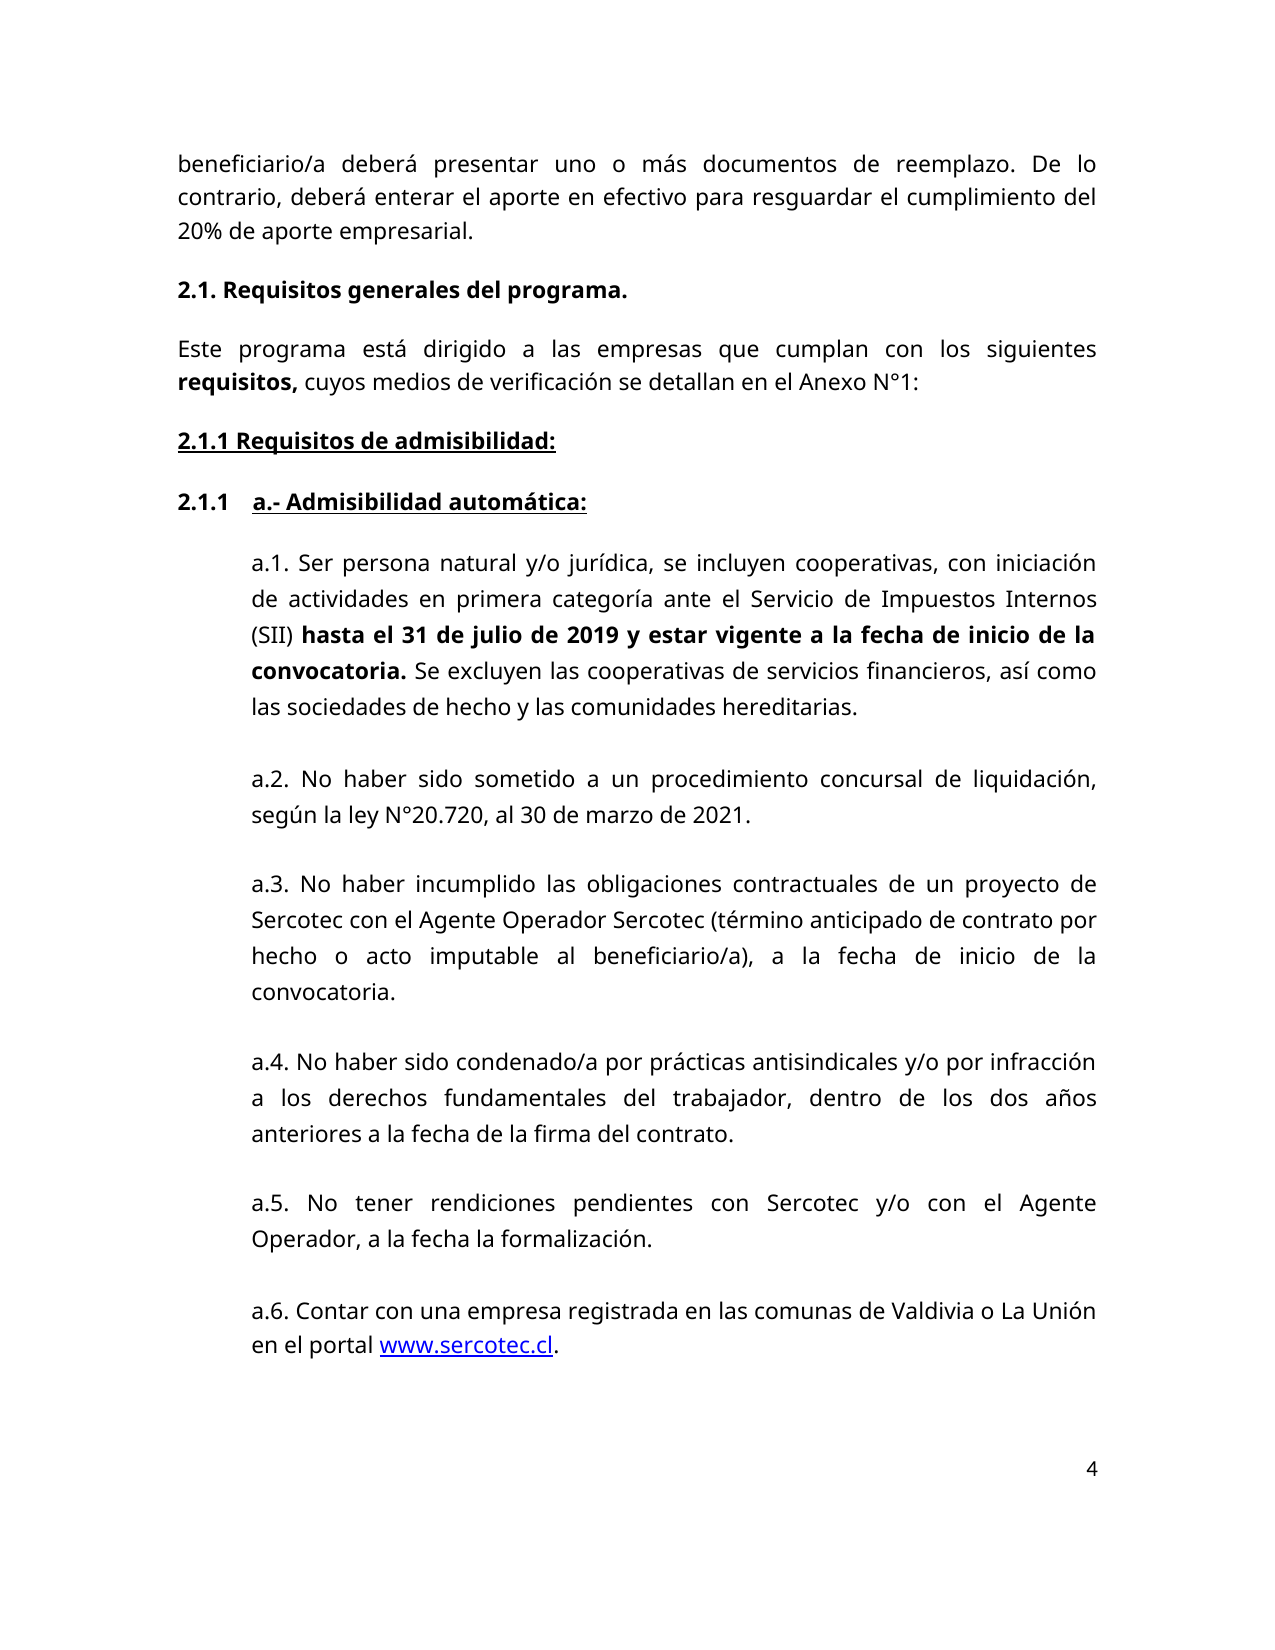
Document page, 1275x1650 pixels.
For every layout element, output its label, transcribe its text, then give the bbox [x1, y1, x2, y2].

text a.5. No tener rendiciones pendientes con Sercotec y/o con el Agente Operador, a la fecha la formalización. [251, 1187, 1098, 1254]
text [177, 148, 1098, 246]
text a.6. Contar con una empresa registrada en las comunas de Valdivia o La Unión en el portal www.sercotec.cl. [251, 1295, 1098, 1360]
text a.1. Ser persona natural y/o jurídica, se incluyen cooperativas, con iniciación de actividades en primera categoría ante el Servicio de Impuestos Internos (SII) hasta el 31 de julio de 2019 y estar vigente a la fecha de inicio de la convocatoria. Se excluyen las cooperativas de servicios financieros, así como las sociedades de hecho y las comunidades hereditarias. [251, 547, 1098, 722]
list a.- Admisibilidad automática: [177, 486, 1098, 517]
text Este programa está dirigido a las empresas que cumplan con los siguientes requisitos, cuyos medios de verificación se detallan en el Anexo N°1: [177, 333, 1098, 398]
text 2.1.1 Requisitos de admisibilidad: [177, 425, 1098, 456]
text a.2. No haber sido sometido a un procedimiento concursal de liquidación, según la ley N°20.720, al 30 de marzo de 2021. [251, 763, 1098, 830]
text a.3. No haber incumplido las obligaciones contractuales de un proyecto de Sercotec con el Agente Operador Sercotec (término anticipado de contrato por hecho o acto imputable al beneficiario/a), a la fecha de inicio de la convocatoria. [251, 868, 1098, 1007]
text 2.1. Requisitos generales del programa. [177, 274, 1098, 305]
text a.4. No haber sido condenado/a por prácticas antisindicales y/o por infracción a los derechos fundamentales del trabajador, dentro de los dos años anteriores a la fecha de la firma del contrato. [251, 1046, 1098, 1149]
